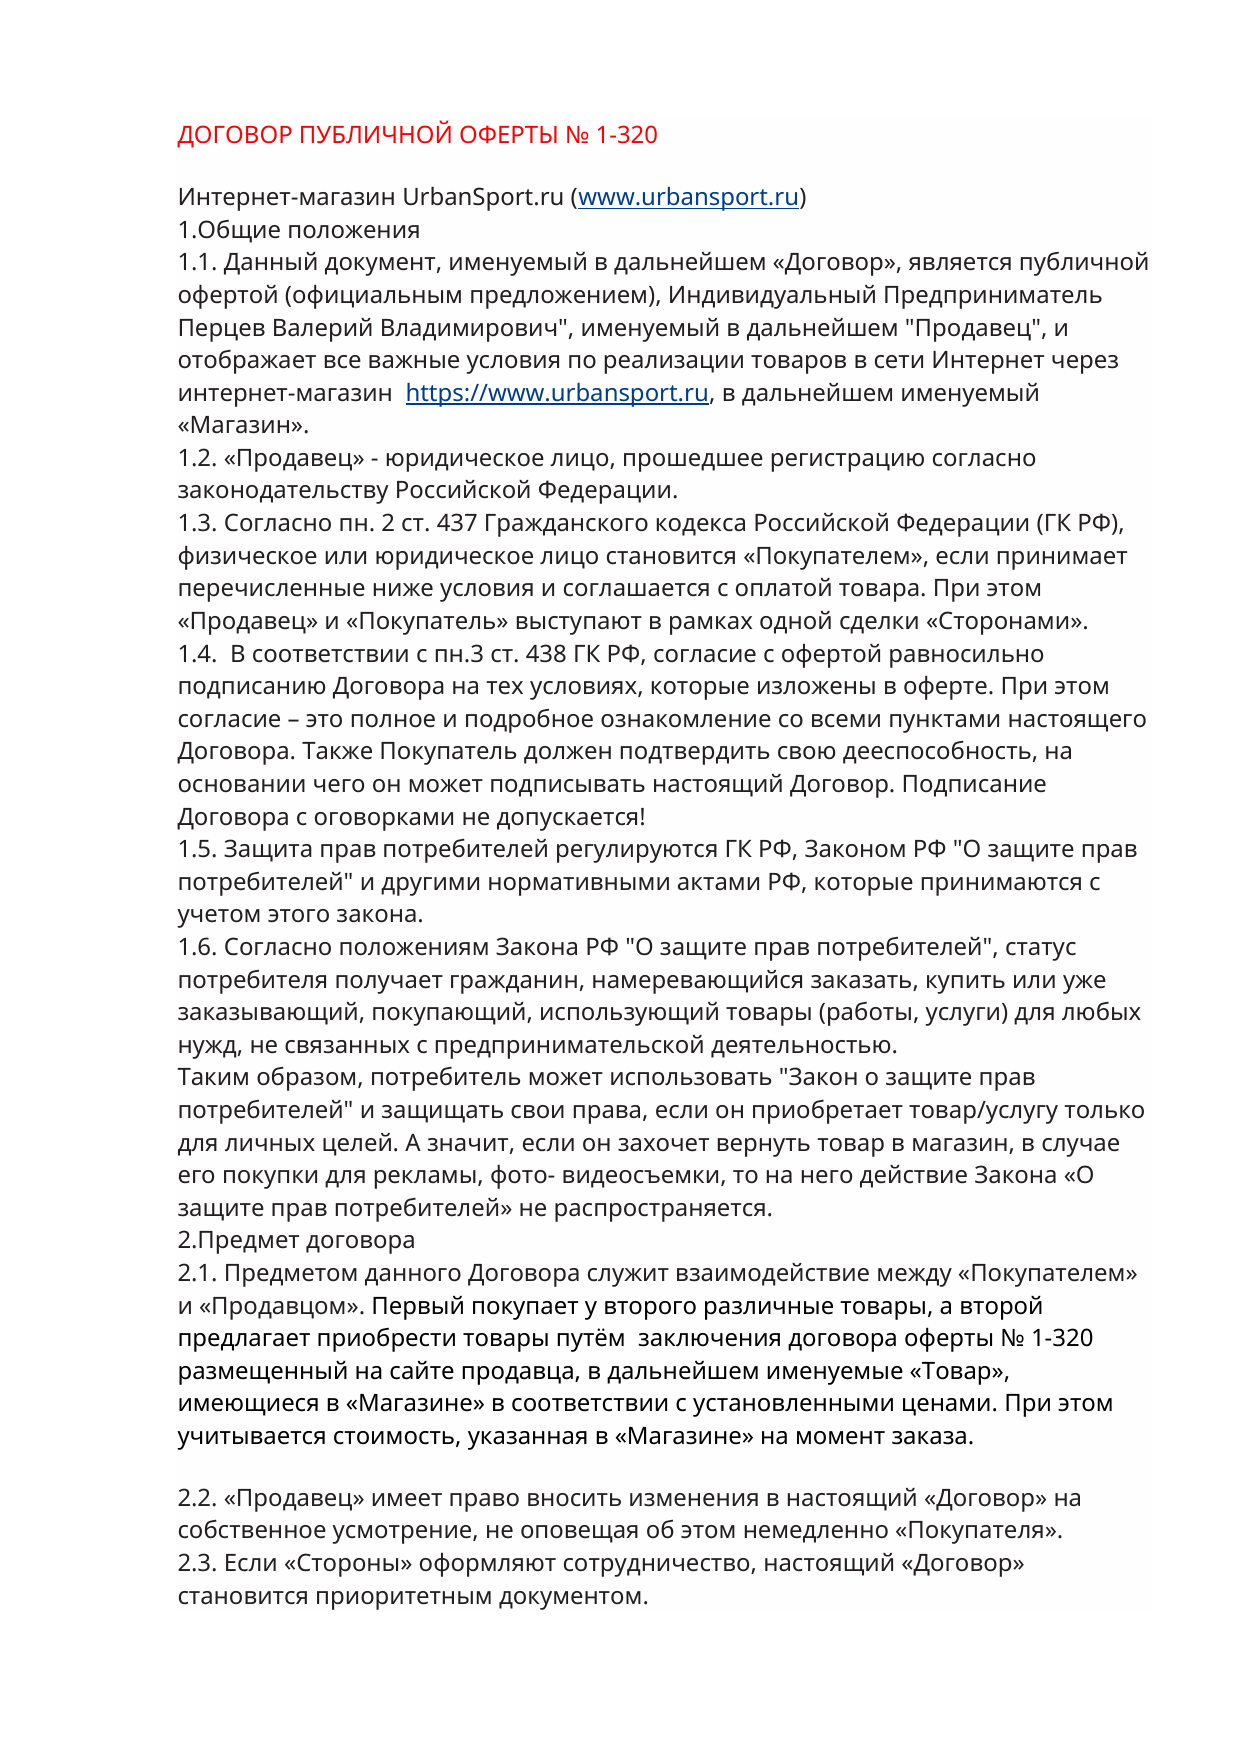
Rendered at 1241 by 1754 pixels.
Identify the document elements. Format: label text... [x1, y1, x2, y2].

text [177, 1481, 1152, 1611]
text Интернет-магазин UrbanSport.ru (www.urbansport.ru) 1.Общие положения 1.1. Данный документ, именуемый в дальнейшем «Договор», является публичной офертой (официальным предложением), Индивидуальный Предприниматель Перцев Валерий Владимирович", именуемый в дальнейшем "Продавец", и отображает все важные условия по реализации товаров в сети Интернет через интернет-магазин https://www.urbansport.ru, в дальнейшем именуемый «Магазин». 1.2. «Продавец» - юридическое лицо, прошедшее регистрацию согласно законодательству Российской Федерации. 1.3. Согласно пн. 2 ст. 437 Гражданского кодекса Российской Федерации (ГК РФ), физическое или юридическое лицо становится «Покупателем», если принимает перечисленные ниже условия и соглашается с оплатой товара. При этом «Продавец» и «Покупатель» выступают в рамках одной сделки «Сторонами». 1.4. В соответствии с пн.3 ст. 438 ГК РФ, согласие с офертой равносильно подписанию Договора на тех условиях, которые изложены в оферте. При этом согласие – это полное и подробное ознакомление со всеми пунктами настоящего Договора. Также Покупатель должен подтвердить свою дееспособность, на основании чего он может подписывать настоящий Договор. Подписание Договора с оговорками не допускается! 1.5. Защита прав потребителей регулируются ГК РФ, Законом РФ "О защите прав потребителей" и другими нормативными актами РФ, которые принимаются с учетом этого закона. 1.6. Согласно положениям Закона РФ "О защите прав потребителей", статус потребителя получает гражданин, намеревающийся заказать, купить или уже заказывающий, покупающий, использующий товары (работы, услуги) для любых нужд, не связанных с предпринимательской деятельностью. Таким образом, потребитель может использовать "Закон о защите прав потребителей" и защищать свои права, если он приобретает товар/услугу только для личных целей. А значит, если он захочет вернуть товар в магазин, в случае его покупки для рекламы, фото- видеосъемки, то на него действие Закона «О защите прав потребителей» не распространяется. 2.Предмет договора 2.1. Предметом данного Договора служит взаимодействие между «Покупателем» и «Продавцом». Первый покупает у второго различные товары, а второй предлагает приобрести товары путём заключения договора оферты № 1-320 размещенный на сайте продавца, в дальнейшем именуемые «Товар», имеющиеся в «Магазине» в соответствии с установленными ценами. При этом учитывается стоимость, указанная в «Магазине» на момент заказа. [177, 180, 1152, 1451]
text ДОГОВОР ПУБЛИЧНОЙ ОФЕРТЫ № 1-320 [177, 118, 1152, 151]
